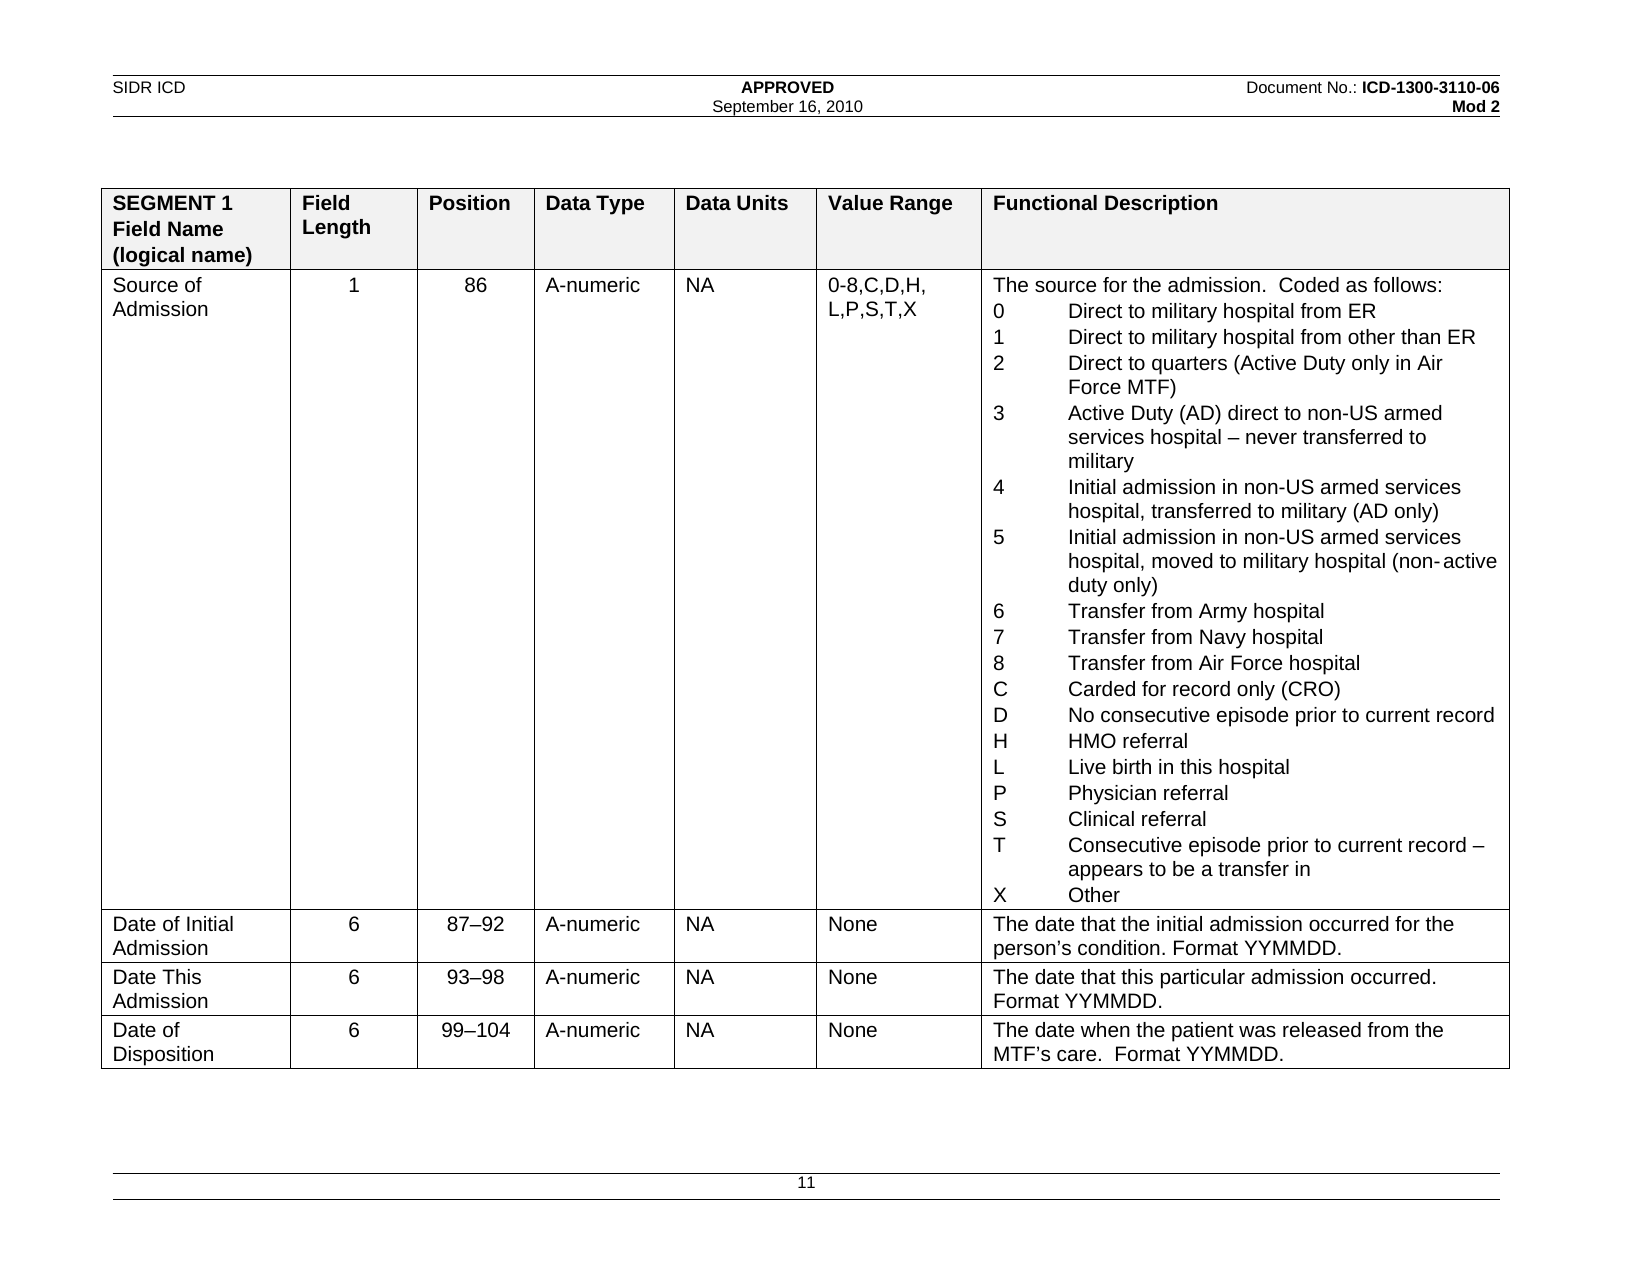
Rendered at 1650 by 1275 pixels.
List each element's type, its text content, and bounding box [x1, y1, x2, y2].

table_cell A-numeric [535, 963, 674, 1015]
table_cell 0-8,C,D,H, L,P,S,T,X [817, 270, 981, 909]
table_cell Date of Disposition [102, 1016, 290, 1068]
table_cell Date of Initial Admission [102, 910, 290, 962]
table_cell The date that this particular admission occurred. Format YYMMDD. [982, 963, 1509, 1015]
table_cell A-numeric [535, 910, 674, 962]
table_cell 6 [291, 1016, 417, 1068]
table_cell NA [675, 910, 816, 962]
table_cell A-numeric [535, 270, 674, 909]
table_cell Source of Admission [102, 270, 290, 909]
table_cell Date This Admission [102, 963, 290, 1015]
table_header Field Length [291, 189, 417, 269]
table_cell None [817, 910, 981, 962]
table_header Functional Description [982, 189, 1509, 269]
table_cell None [817, 1016, 981, 1068]
table_cell 1 [291, 270, 417, 909]
table_cell A-numeric [535, 1016, 674, 1068]
table_header Position [418, 189, 534, 269]
table_cell The date that the initial admission occurred for the person’s condition. Format YYMMDD. [982, 910, 1509, 962]
table_header Data Units [675, 189, 816, 269]
table_cell 87–92 [418, 910, 534, 962]
table_cell NA [675, 1016, 816, 1068]
table_cell NA [675, 963, 816, 1015]
table_cell 86 [418, 270, 534, 909]
table_cell 6 [291, 963, 417, 1015]
table_header SEGMENT 1 Field Name (logical name) [102, 189, 290, 269]
table_cell None [817, 963, 981, 1015]
table_cell The date when the patient was released from the MTF’s care. Format YYMMDD. [982, 1016, 1509, 1068]
table_cell 99–104 [418, 1016, 534, 1068]
table_cell The source for the admission. Coded as follows: 0 Direct to military hospital from ER 1 Direct to military hospital from other than ER 2 Direct to quarters (Active Duty only in Air Force MTF) 3 Active Duty (AD) direct to non-US armed services hospital – never transferred to military 4 Initial admission in non-US armed services hospital, transferred to military (AD only) 5 Initial admission in non-US armed services hospital, moved to military hospital (non- active duty only) 6 Transfer from Army hospital 7 Transfer from Navy hospital 8 Transfer from Air Force hospital C Carded for record only (CRO) D No consecutive episode prior to current record H HMO referral L Live birth in this hospital P Physician referral S Clinical referral T Consecutive episode prior to current record – appears to be a transfer in X Other [982, 270, 1509, 909]
table_cell NA [675, 270, 816, 909]
table_cell 93–98 [418, 963, 534, 1015]
table_header Data Type [535, 189, 674, 269]
table_header [817, 189, 981, 269]
table_cell 6 [291, 910, 417, 962]
